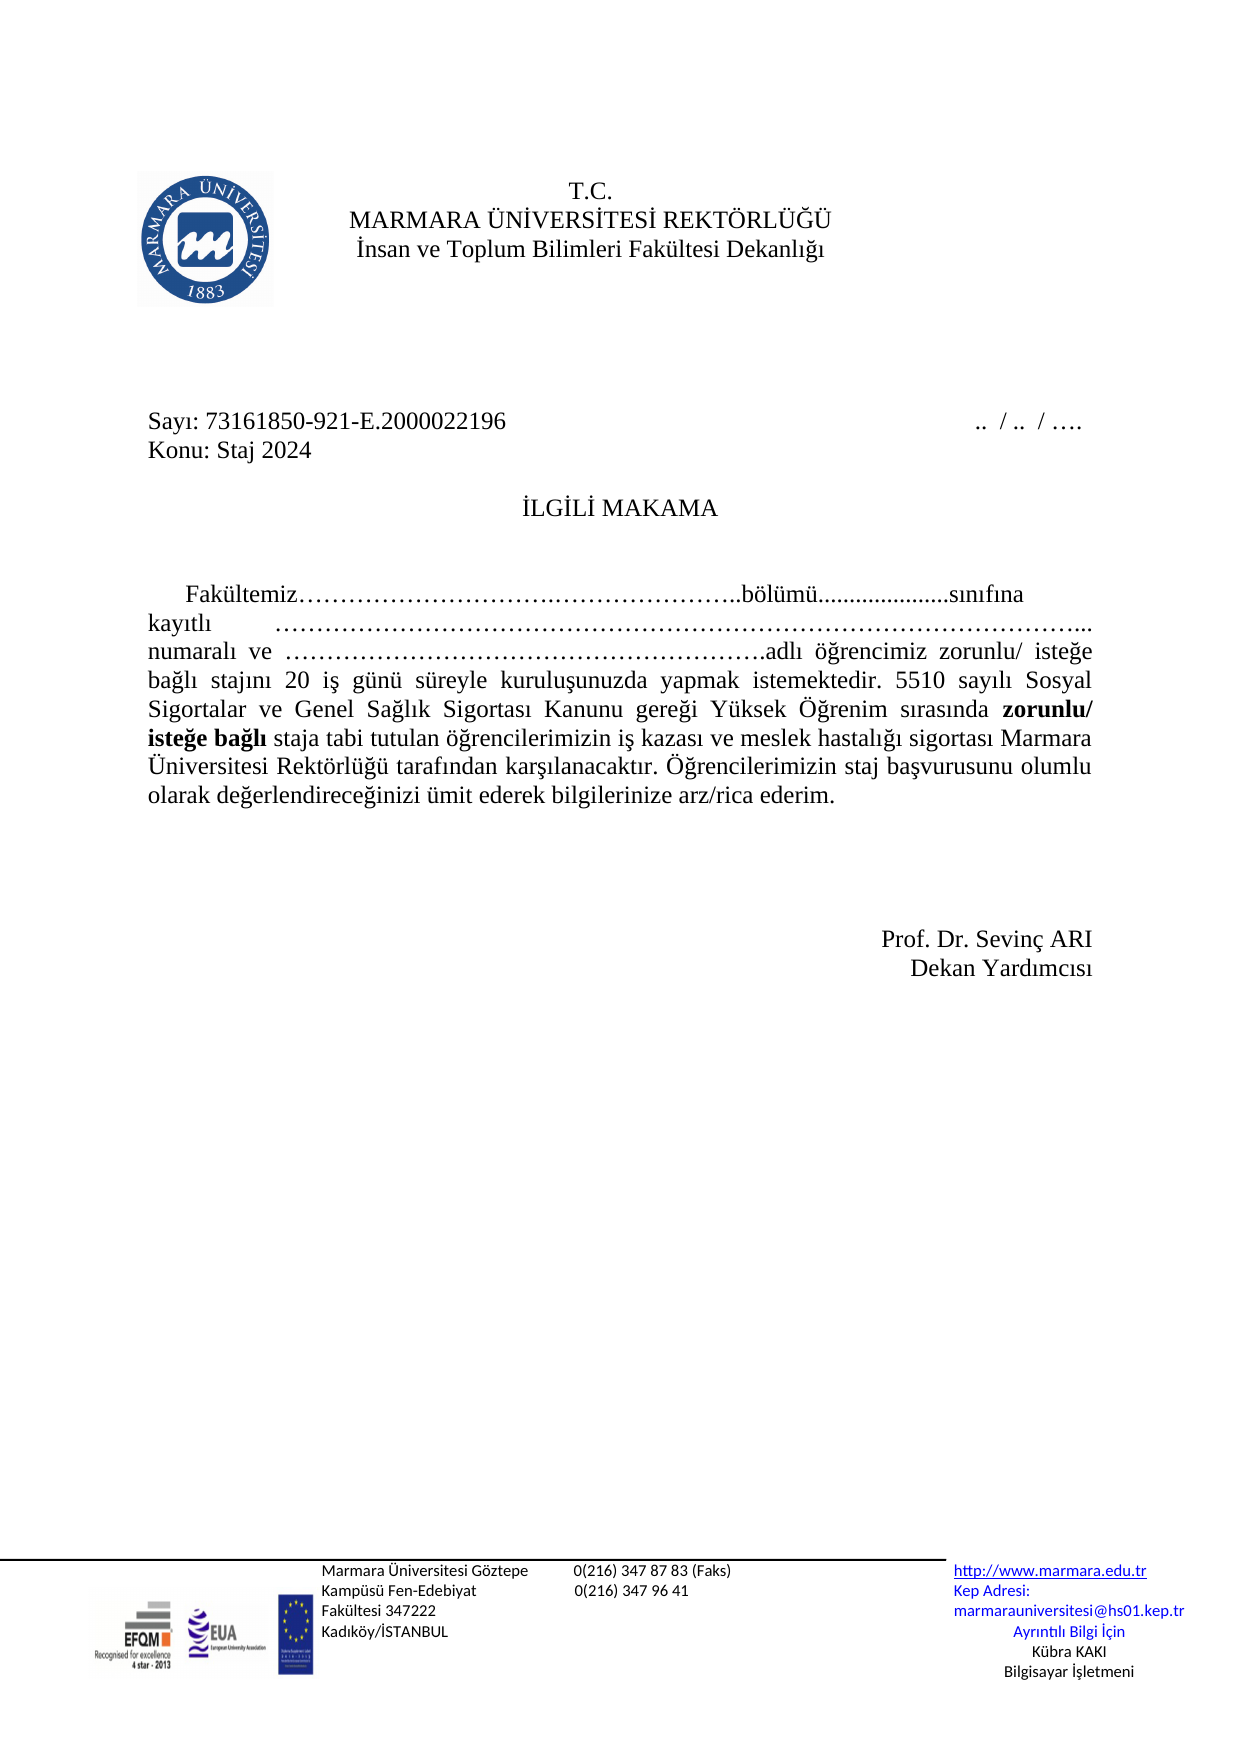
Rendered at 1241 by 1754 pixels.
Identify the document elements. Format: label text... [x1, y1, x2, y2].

text Konu: Staj 2024 [148, 435, 1093, 464]
text Sayı: 73161850-921-E.2000022196 .. / .. / …. [148, 406, 1093, 435]
text Prof. Dr. Sevinç ARI [148, 924, 1093, 953]
text İnsan ve Toplum Bilimleri Fakültesi Dekanlığı [88, 234, 1093, 263]
text Dekan Yardımcısı [148, 953, 1093, 981]
text T.C. [88, 176, 1093, 205]
text İLGİLİ MAKAMA [148, 493, 1093, 521]
picture [87, 1587, 320, 1679]
text Fakültemiz………………………….…………………..bölümü.....................sınıfına kayıtlı ……………………………………………………………………………………... numaralı ve ………………………………………………….adlı öğrencimiz zorunlu/ isteğe bağlı stajını 20 iş günü süreyle kuruluşunuzda yapmak istemektedir. 5510 sayılı Sosyal Sigortalar ve Genel Sağlık Sigortası Kanunu gereği Yüksek Öğrenim sırasında zorunlu/ isteğe bağlı staja tabi tutulan öğrencilerimizin iş kazası ve meslek hastalığı sigortası Marmara Üniversitesi Rektörlüğü tarafından karşılanacaktır. Öğrencilerimizin staj başvurusunu olumlu olarak değerlendireceğinizi ümit ederek bilgilerinize arz/rica ederim. [148, 579, 1093, 809]
text MARMARA ÜNİVERSİTESİ REKTÖRLÜĞÜ [88, 205, 1093, 234]
